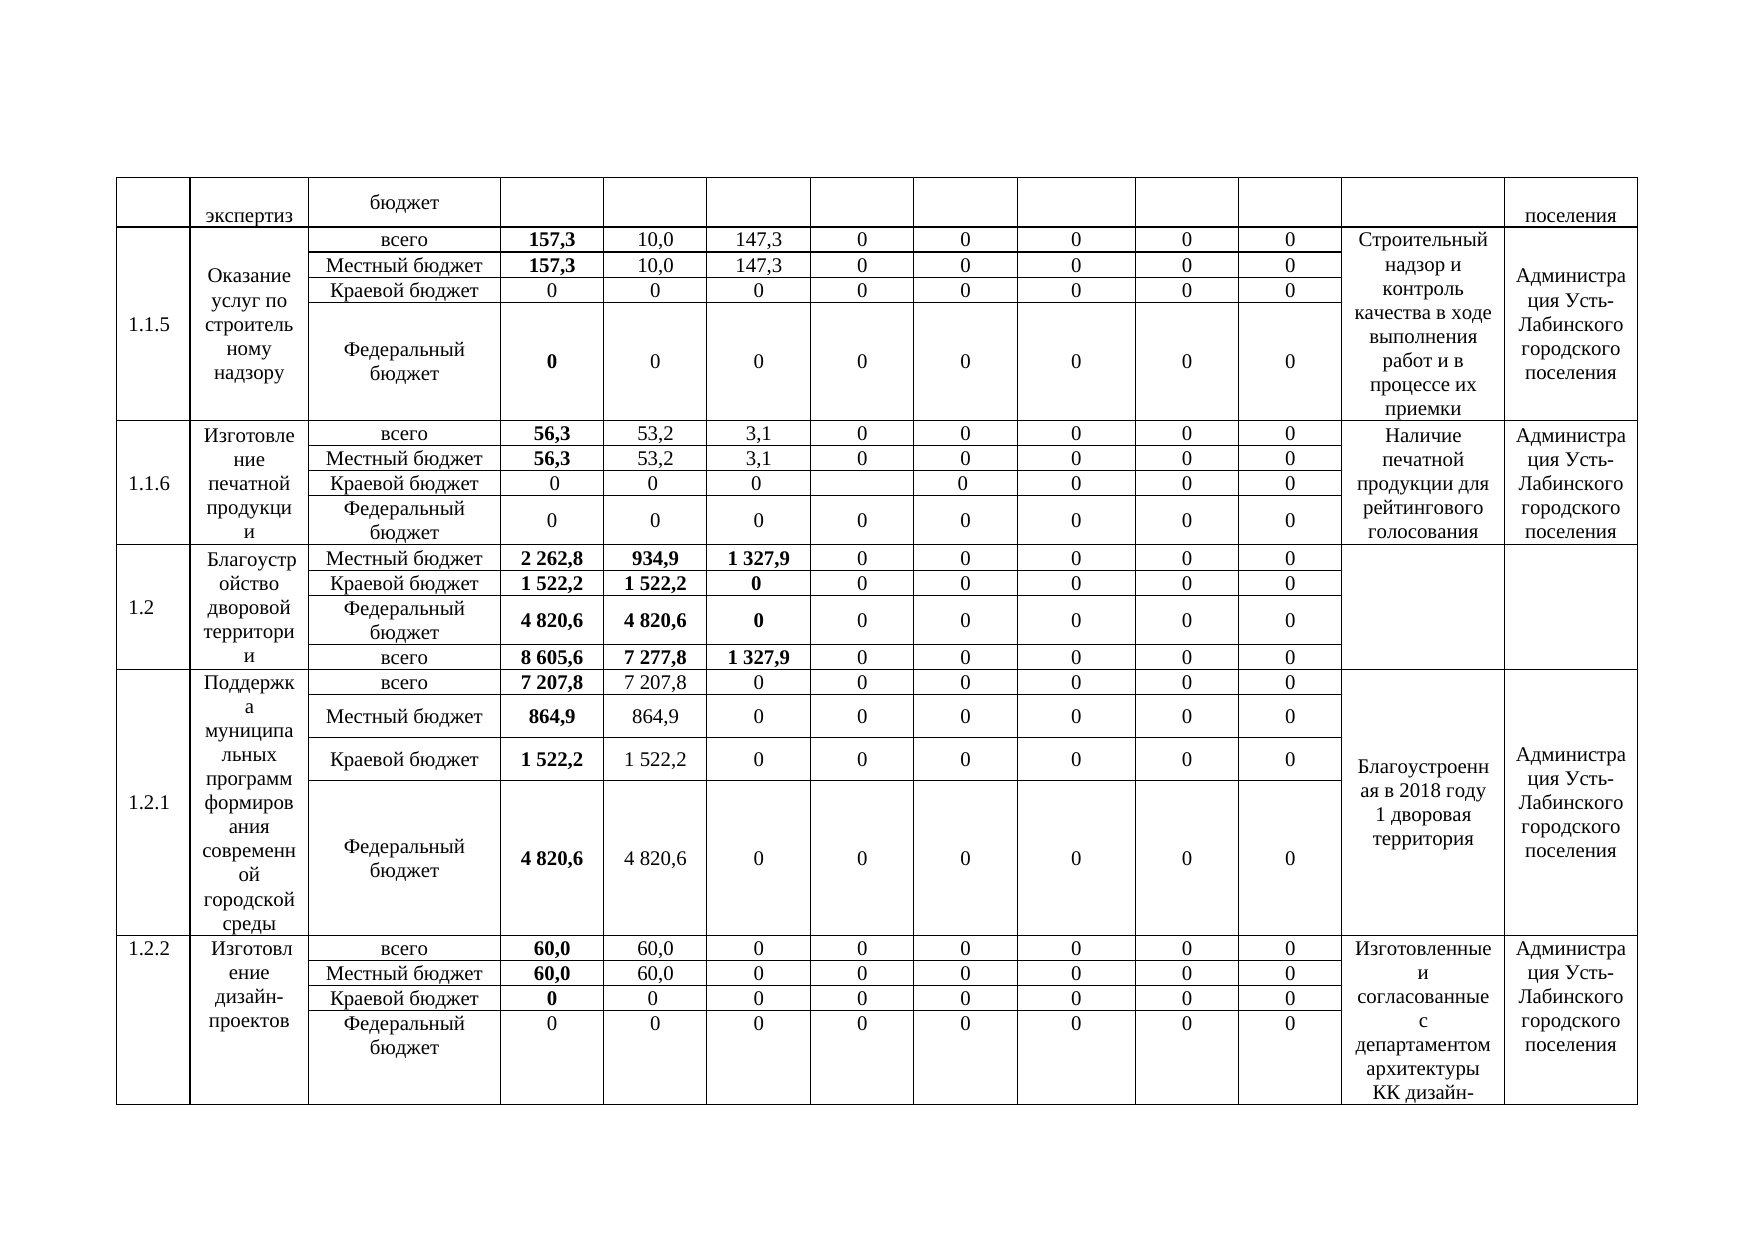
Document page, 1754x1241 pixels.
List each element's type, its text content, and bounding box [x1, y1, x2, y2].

table_cell 0 [1018, 421, 1135, 445]
table_cell 0 [914, 670, 1017, 694]
table_cell Благоустройство дворовой территории [191, 545, 308, 669]
table_cell 0 [1239, 421, 1341, 445]
table_cell 0 [811, 596, 913, 644]
table_cell 0 [1239, 446, 1341, 470]
table_cell 0 [707, 471, 810, 495]
table_cell 0 [1136, 986, 1238, 1010]
table_cell 0 [604, 986, 706, 1010]
table_cell 56,3 [501, 446, 603, 470]
table_cell [1505, 545, 1637, 669]
table_cell 0 [914, 421, 1017, 445]
table_cell 0 [1018, 670, 1135, 694]
table_cell Федеральный бюджет [309, 178, 500, 226]
table_cell Оказание услуг по строительному надзору [191, 228, 308, 420]
table_cell 10,0 [604, 253, 706, 277]
table_cell 0 [1239, 496, 1341, 544]
table_cell 0 [811, 303, 913, 420]
table_cell 0 [1136, 1011, 1238, 1104]
table_cell 4 820,6 [604, 781, 706, 934]
table_cell Федеральный бюджет [309, 781, 500, 934]
table_cell Поддержка муниципальных программ формирования современной городской среды [191, 670, 308, 934]
table_cell 0 [811, 738, 913, 780]
table_cell 0 [707, 1011, 810, 1104]
table_cell 0 [1239, 571, 1341, 594]
table_cell 0 [1018, 961, 1135, 985]
table_cell Наличие печатной продукции для рейтингового голосования [1342, 421, 1504, 544]
table_cell 0 [1239, 471, 1341, 495]
table_cell 0 [1136, 738, 1238, 780]
table_cell 864,9 [501, 695, 603, 737]
table_cell 0 [1136, 936, 1238, 960]
table_cell 1 522,2 [604, 738, 706, 780]
table_cell 0 [914, 178, 1017, 226]
table_cell всего [309, 670, 500, 694]
table_cell всего [309, 936, 500, 960]
table_cell Федеральный бюджет [309, 303, 500, 420]
table_cell 0 [1239, 961, 1341, 985]
table_cell Краевой бюджет [309, 278, 500, 302]
table_cell 0 [1239, 228, 1341, 251]
table_cell 0 [1136, 496, 1238, 544]
table_cell 0 [501, 303, 603, 420]
table_cell 0 [1018, 178, 1135, 226]
table_cell 0 [1018, 645, 1135, 669]
table_cell 0 [1239, 253, 1341, 277]
table_cell 0 [811, 446, 913, 470]
table_cell 0 [707, 695, 810, 737]
table_cell 0 [811, 645, 913, 669]
table_cell 0 [1136, 471, 1238, 495]
table_cell Федеральный бюджет [309, 596, 500, 644]
table_cell 0 [1239, 695, 1341, 737]
table_cell 0 [811, 961, 913, 985]
table_cell 0 [1018, 596, 1135, 644]
table_cell 7 207,8 [501, 670, 603, 694]
table_cell 0 [1018, 228, 1135, 251]
table_cell 0 [914, 986, 1017, 1010]
table_cell Администрация Усть-Лабинского городского поселения [1505, 670, 1637, 934]
table_cell 0 [1018, 936, 1135, 960]
table_cell 0 [914, 695, 1017, 737]
table_cell 1 522,2 [501, 571, 603, 594]
table_cell Изготовление дизайн-проектов [191, 936, 308, 1104]
table_cell 4 820,6 [501, 781, 603, 934]
table_cell 60,0 [604, 936, 706, 960]
table_cell 0 [1136, 178, 1238, 226]
table_cell 0 [1018, 738, 1135, 780]
table_cell 0 [914, 545, 1017, 569]
table_cell 0 [914, 228, 1017, 251]
table_cell 0 [1018, 446, 1135, 470]
table_cell Краевой бюджет [309, 986, 500, 1010]
table_cell 0 [811, 178, 913, 226]
table_cell 0 [707, 178, 810, 226]
table_cell 0 [1136, 253, 1238, 277]
table_cell 0 [914, 446, 1017, 470]
table_cell 0 [1018, 471, 1135, 495]
table_cell 0 [811, 936, 913, 960]
table_cell 0 [914, 738, 1017, 780]
table_cell 0 [501, 1011, 603, 1104]
table_cell всего [309, 228, 500, 251]
table_cell 0 [811, 670, 913, 694]
table_cell 0 [707, 781, 810, 934]
table_cell 0 [1018, 695, 1135, 737]
table_cell 0 [914, 253, 1017, 277]
table_cell 0 [1136, 545, 1238, 569]
table_cell 0 [1136, 781, 1238, 934]
table_cell 0 [1239, 738, 1341, 780]
table_cell 0 [914, 645, 1017, 669]
table_cell Местный бюджет [309, 545, 500, 569]
table_cell 1.2.2 [117, 936, 189, 1104]
table_cell 0 [501, 496, 603, 544]
table_cell 1 522,2 [604, 571, 706, 594]
table_cell 0 [1136, 303, 1238, 420]
table_cell всего [309, 645, 500, 669]
table_cell Краевой бюджет [309, 471, 500, 495]
table_cell 934,9 [604, 545, 706, 569]
table_cell 0 [1136, 961, 1238, 985]
table_cell 0 [604, 1011, 706, 1104]
table_cell [811, 471, 913, 495]
table_cell 0 [707, 936, 810, 960]
table_cell 1.1.5 [117, 228, 189, 420]
table_cell 0 [914, 781, 1017, 934]
table_cell 53,2 [604, 446, 706, 470]
table_cell 1.1.6 [117, 421, 189, 544]
table_cell 0 [1018, 1011, 1135, 1104]
table_cell 0 [1239, 670, 1341, 694]
table_cell 2 262,8 [501, 545, 603, 569]
table_cell 0 [811, 228, 913, 251]
table_cell Местный бюджет [309, 695, 500, 737]
table_cell 0 [501, 278, 603, 302]
table_cell 0 [501, 178, 603, 226]
table_cell 4 820,6 [501, 596, 603, 644]
table_cell Краевой бюджет [309, 571, 500, 594]
table_cell 0 [811, 781, 913, 934]
table_cell 0 [604, 496, 706, 544]
table_cell 0 [811, 695, 913, 737]
table_cell 1.2 [117, 545, 189, 669]
table_cell 864,9 [604, 695, 706, 737]
table_cell 0 [1239, 178, 1341, 226]
table_cell 0 [1018, 986, 1135, 1010]
table_cell 0 [811, 545, 913, 569]
table_cell Краевой бюджет [309, 738, 500, 780]
table_cell 7 277,8 [604, 645, 706, 669]
table_cell 0 [914, 471, 1017, 495]
table_cell 0 [707, 303, 810, 420]
table_cell 0 [501, 471, 603, 495]
table_cell 0 [811, 278, 913, 302]
table_cell 147,3 [707, 253, 810, 277]
table_cell 7 207,8 [604, 670, 706, 694]
table_cell 3,1 [707, 446, 810, 470]
table_cell Благоустроенная в 2018 году 1 дворовая территория [1342, 670, 1504, 934]
table_cell Изготовленные и согласованные с департаментом архитектуры КК дизайн-проекты [1342, 936, 1504, 1104]
table_cell 0 [811, 986, 913, 1010]
table_cell 1 327,9 [707, 645, 810, 669]
table_cell 0 [1136, 421, 1238, 445]
table_cell 0 [914, 1011, 1017, 1104]
table_cell всего [309, 421, 500, 445]
table_cell 0 [707, 961, 810, 985]
table_cell 0 [914, 303, 1017, 420]
table_cell 0 [811, 1011, 913, 1104]
table_cell Строительный надзор и контроль качества в ходе выполнения работ и в процессе их приемки [1342, 228, 1504, 420]
table_cell 0 [811, 253, 913, 277]
table_cell 0 [707, 670, 810, 694]
table_cell 0 [1018, 303, 1135, 420]
table_cell 0 [707, 986, 810, 1010]
table_cell 0 [707, 596, 810, 644]
table_cell 53,2 [604, 421, 706, 445]
table_cell 0 [1018, 781, 1135, 934]
table_cell 0 [1018, 496, 1135, 544]
table_cell 0 [1136, 695, 1238, 737]
table_cell 4 820,6 [604, 596, 706, 644]
table_cell Изготовление печатной продукции [191, 421, 308, 544]
table_cell 0 [1136, 278, 1238, 302]
table_cell 0 [1239, 303, 1341, 420]
table_cell 0 [501, 986, 603, 1010]
table_cell Местный бюджет [309, 253, 500, 277]
table_cell 0 [707, 738, 810, 780]
table_cell 0 [1018, 545, 1135, 569]
table_cell 0 [707, 571, 810, 594]
table_cell 157,3 [501, 253, 603, 277]
table_cell 0 [1239, 596, 1341, 644]
table_cell 0 [1239, 645, 1341, 669]
table_cell 1 522,2 [501, 738, 603, 780]
table_cell 0 [1018, 253, 1135, 277]
table_cell 0 [707, 278, 810, 302]
table_cell 0 [1136, 645, 1238, 669]
table_cell 8 605,6 [501, 645, 603, 669]
table_cell 56,3 [501, 421, 603, 445]
table_cell 0 [1136, 228, 1238, 251]
table_cell 0 [914, 571, 1017, 594]
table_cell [1505, 936, 1637, 1104]
table_cell 0 [914, 596, 1017, 644]
table_cell 0 [914, 496, 1017, 544]
table_cell 0 [914, 961, 1017, 985]
table_cell 3,1 [707, 421, 810, 445]
table_cell Местный бюджет [309, 961, 500, 985]
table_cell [1505, 228, 1637, 420]
table_cell 147,3 [707, 228, 810, 251]
table_cell 0 [1136, 571, 1238, 594]
table_cell Местный бюджет [309, 446, 500, 470]
table_cell 0 [604, 278, 706, 302]
table_cell 0 [707, 496, 810, 544]
table_cell 0 [811, 571, 913, 594]
table_cell 1 327,9 [707, 545, 810, 569]
table_cell 60,0 [604, 961, 706, 985]
table_cell 1.2.1 [117, 670, 189, 934]
table_cell 0 [1018, 278, 1135, 302]
table_cell 0 [1239, 545, 1341, 569]
table_cell 0 [1239, 936, 1341, 960]
table_cell 60,0 [501, 936, 603, 960]
table_cell 0 [1239, 986, 1341, 1010]
table_cell 0 [914, 936, 1017, 960]
table_cell 0 [604, 178, 706, 226]
table_cell 0 [1136, 446, 1238, 470]
table_cell 157,3 [501, 228, 603, 251]
table_cell 0 [811, 421, 913, 445]
table_cell 0 [811, 496, 913, 544]
table_cell [1342, 545, 1504, 669]
table_cell 0 [604, 471, 706, 495]
table_cell 0 [1136, 670, 1238, 694]
table_cell 0 [1136, 596, 1238, 644]
table_cell 0 [914, 278, 1017, 302]
table_cell Администрация Усть-Лабинского городского поселения [1505, 421, 1637, 544]
table_cell 60,0 [501, 961, 603, 985]
table_cell 0 [1239, 781, 1341, 934]
table_cell Федеральный бюджет [309, 496, 500, 544]
table_cell 0 [1018, 571, 1135, 594]
table_cell Федеральный бюджет [309, 1011, 500, 1104]
table_cell 10,0 [604, 228, 706, 251]
table_cell 0 [1239, 1011, 1341, 1104]
table_cell 0 [604, 303, 706, 420]
table_cell 0 [1239, 278, 1341, 302]
